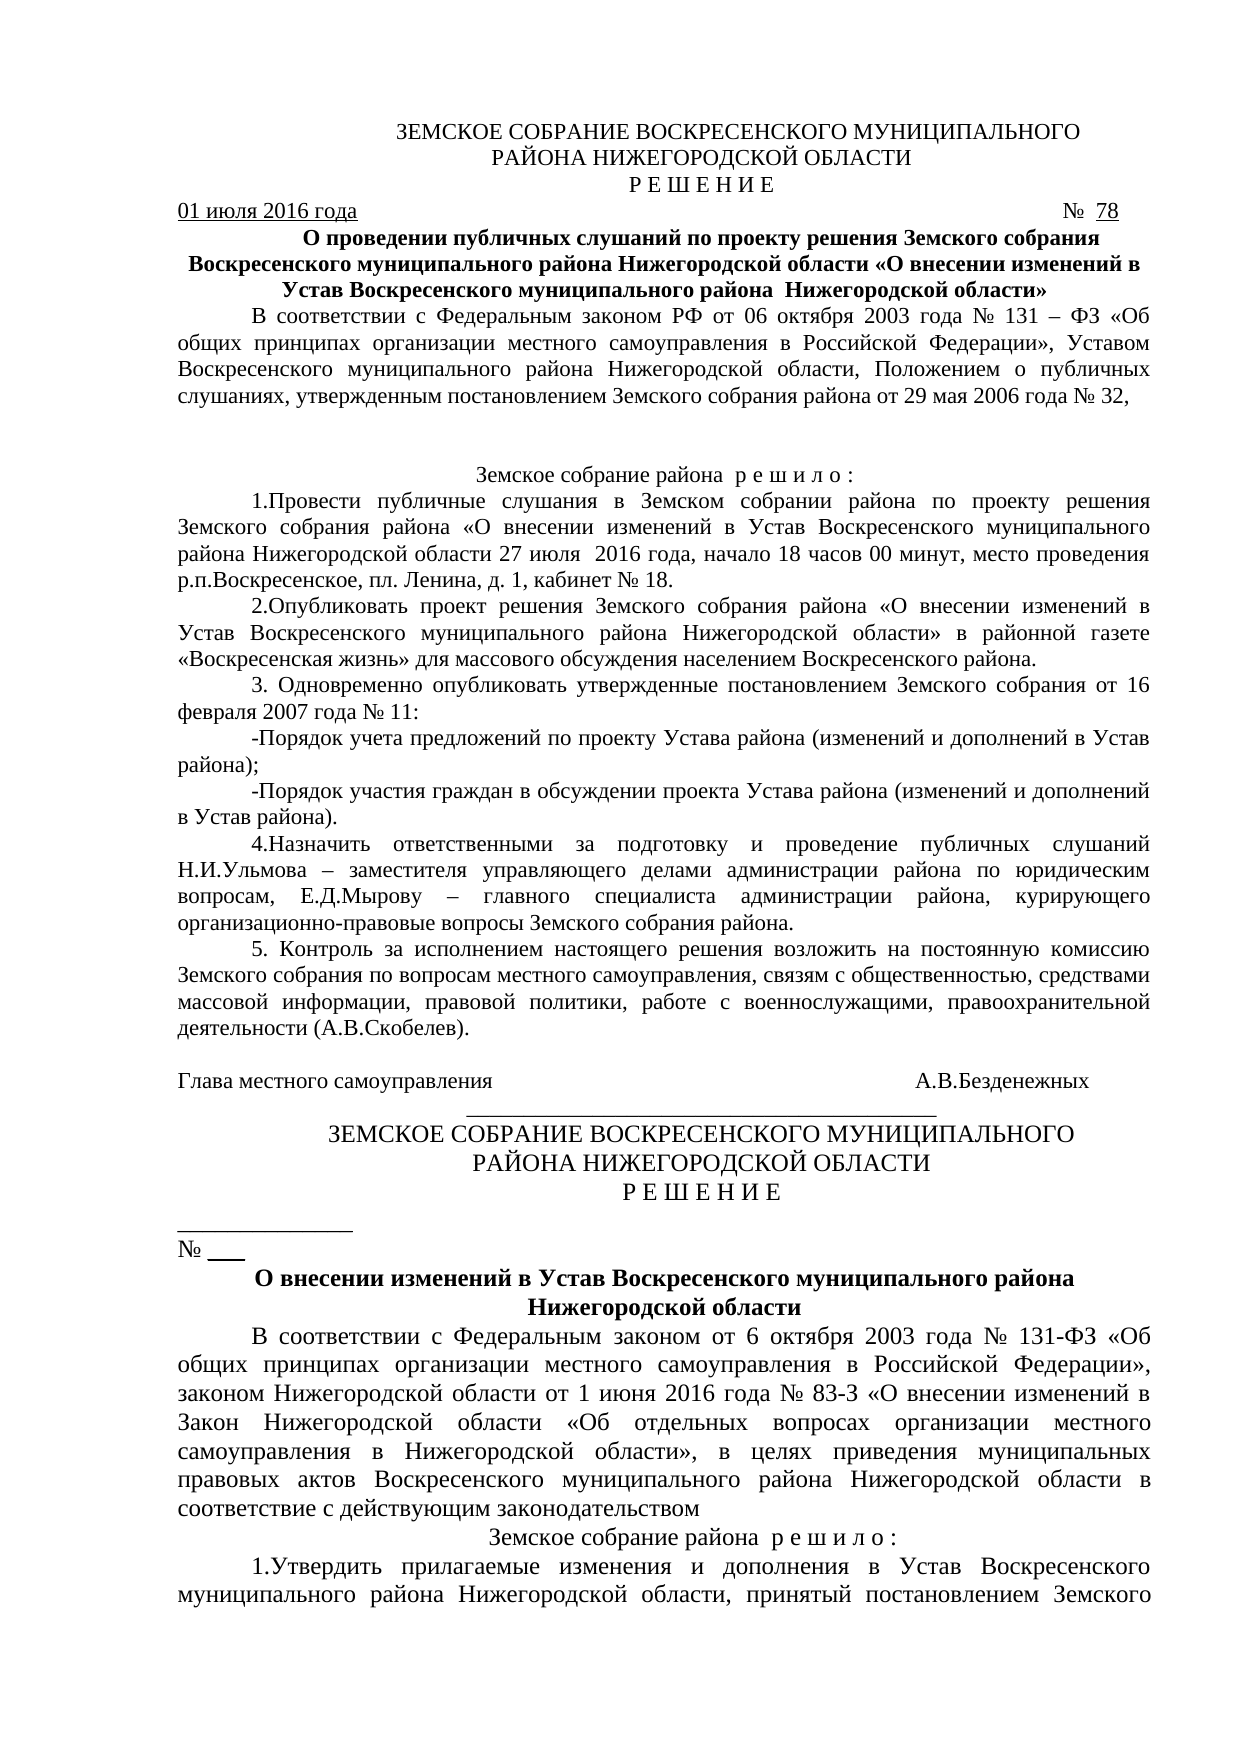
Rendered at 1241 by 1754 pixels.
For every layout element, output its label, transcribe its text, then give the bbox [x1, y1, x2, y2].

text 2.Опубликовать проект решения Земского собрания района «О внесении изменений в Устав Воскресенского муниципального района Нижегородской области» в районной газете «Воскресенская жизнь» для массового обсуждения населением Воскресенского района. [177, 592, 1152, 672]
text 5. Контроль за исполнением настоящего решения возложить на постоянную комиссию Земского собрания по вопросам местного самоуправления, связям с общественностью, средствами массовой информации, правовой политики, работе с военнослужащими, правоохранительной деятельности (А.В.Скобелев). [177, 935, 1152, 1041]
text 01 июля 2016 года № 78 [177, 197, 1152, 223]
text В соответствии с Федеральным законом РФ от 06 октября 2003 года № 131 – ФЗ «Об общих принципах организации местного самоуправления в Российской Федерации», Уставом Воскресенского муниципального района Нижегородской области, Положением о публичных слушаниях, утвержденным постановлением Земского собрания района от 29 мая 2006 года № 32, [177, 303, 1152, 408]
text Глава местного самоуправления А.В.Безденежных [177, 1067, 1152, 1093]
text -Порядок учета предложений по проекту Устава района (изменений и дополнений в Устав района); [177, 724, 1152, 777]
text ______________ № ___ [177, 1206, 1152, 1263]
text 4.Назначить ответственными за подготовку и проведение публичных слушаний Н.И.Ульмова – заместителя управляющего делами администрации района по юридическим вопросам, Е.Д.Мырову – главного специалиста администрации района, курирующего организационно-правовые вопросы Земского собрания района. [177, 830, 1152, 935]
text РАЙОНА НИЖЕГОРОДСКОЙ ОБЛАСТИ [177, 1148, 1152, 1177]
text Р Е Ш Е Н И Е [177, 171, 1152, 197]
text О внесении изменений в Устав Воскресенского муниципального района [177, 1263, 1152, 1292]
text Земское собрание района решило: [177, 461, 1152, 487]
text ЗЕМСКОЕ СОБРАНИЕ ВОСКРЕСЕНСКОГО МУНИЦИПАЛЬНОГО [177, 118, 1152, 144]
text Земское собрание района решило: [177, 1522, 1152, 1551]
text 3. Одновременно опубликовать утвержденные постановлением Земского собрания от 16 февраля 2007 года № 11: [177, 672, 1152, 724]
text РАЙОНА НИЖЕГОРОДСКОЙ ОБЛАСТИ [177, 144, 1152, 171]
text Р Е Ш Е Н И Е [177, 1177, 1152, 1206]
text Нижегородской области [177, 1292, 1152, 1321]
text -Порядок участия граждан в обсуждении проекта Устава района (изменений и дополнений в Устав района). [177, 777, 1152, 830]
text ЗЕМСКОЕ СОБРАНИЕ ВОСКРЕСЕНСКОГО МУНИЦИПАЛЬНОГО [177, 1119, 1152, 1148]
text О проведении публичных слушаний по проекту решения Земского собрания Воскресенского муниципального района Нижегородской области «О внесении изменений в Устав Воскресенского муниципального района Нижегородской области» [177, 223, 1152, 303]
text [177, 1551, 1152, 1608]
text 1.Провести публичные слушания в Земском собрании района по проекту решения Земского собрания района «О внесении изменений в Устав Воскресенского муниципального района Нижегородской области 27 июля 2016 года, начало 18 часов 00 минут, место проведения р.п.Воскресенское, пл. Ленина, д. 1, кабинет № 18. [177, 487, 1152, 592]
text _________________________________________ [177, 1093, 1152, 1119]
text В соответствии с Федеральным законом от 6 октября 2003 года № 131-ФЗ «Об общих принципах организации местного самоуправления в Российской Федерации», законом Нижегородской области от 1 июня 2016 года № 83-З «О внесении изменений в Закон Нижегородской области «Об отдельных вопросах организации местного самоуправления в Нижегородской области», в целях приведения муниципальных правовых актов Воскресенского муниципального района Нижегородской области в соответствие с действующим законодательством [177, 1321, 1152, 1522]
